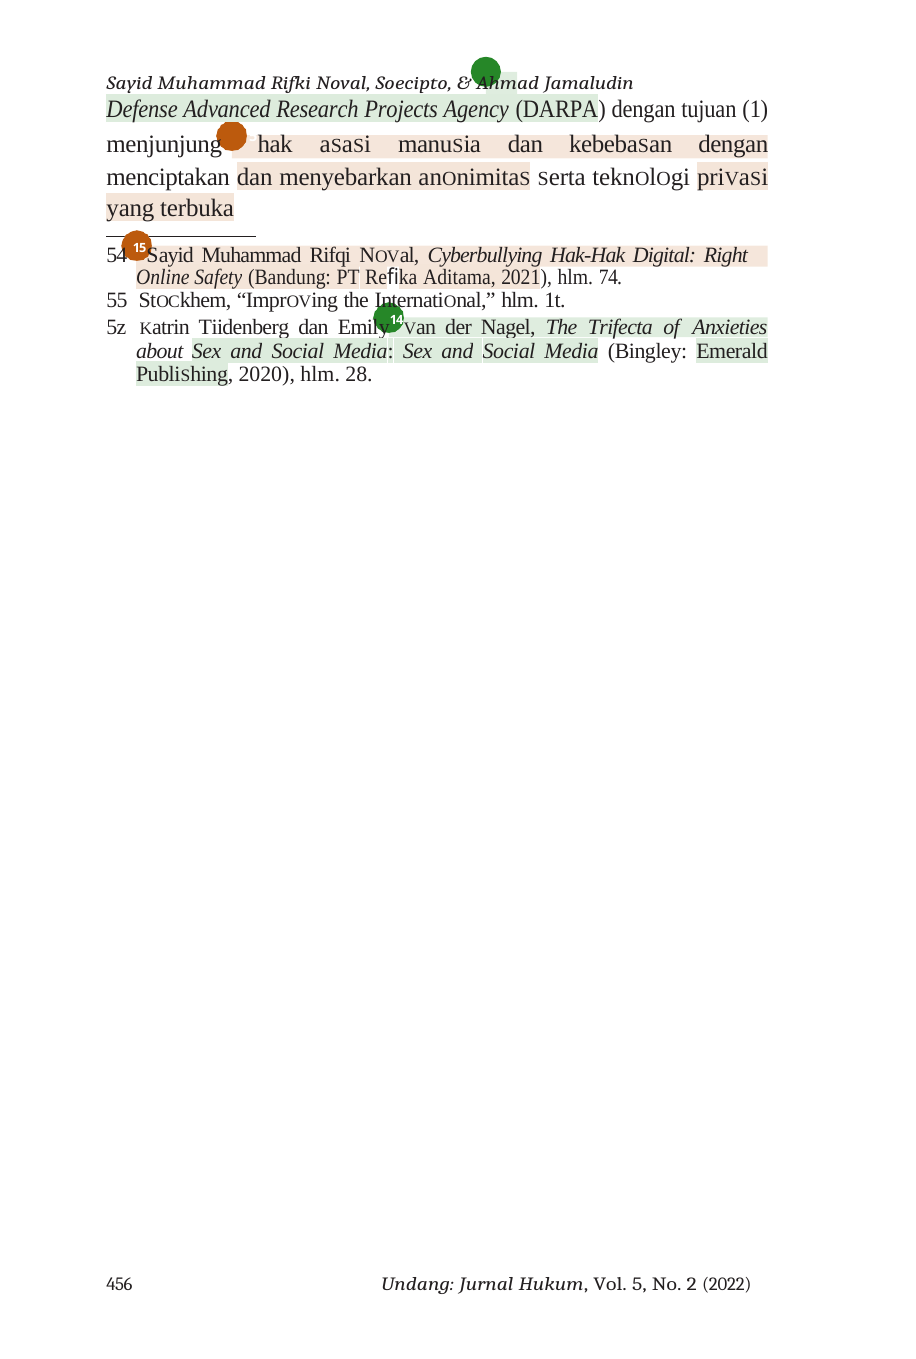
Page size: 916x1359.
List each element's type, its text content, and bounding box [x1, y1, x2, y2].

picture [121, 230, 136, 261]
text Online Safety (Bandung: PT Refika Aditama, 2021), hlm. 74. [136, 228, 822, 289]
text 55 Stockhem, “Improving the International,” hlm. 1t. [106, 289, 822, 312]
text 5z katrin Tiidenberg dan Emily14van der Nagel, The Trifecta of Anxieties about Sex and Social Media: Sex and Social Media (Bingley: Emerald Publishing, 2020), hlm. 28. [106, 312, 768, 386]
text Defense Advanced Research Projects Agency (DARPA) dengan tujuan (1) menjunjung 5hak asasi manusia dan kebebasan dengan menciptakan dan menyebarkan anonimitas serta teknologi privasi yang terbuka [106, 94, 768, 221]
